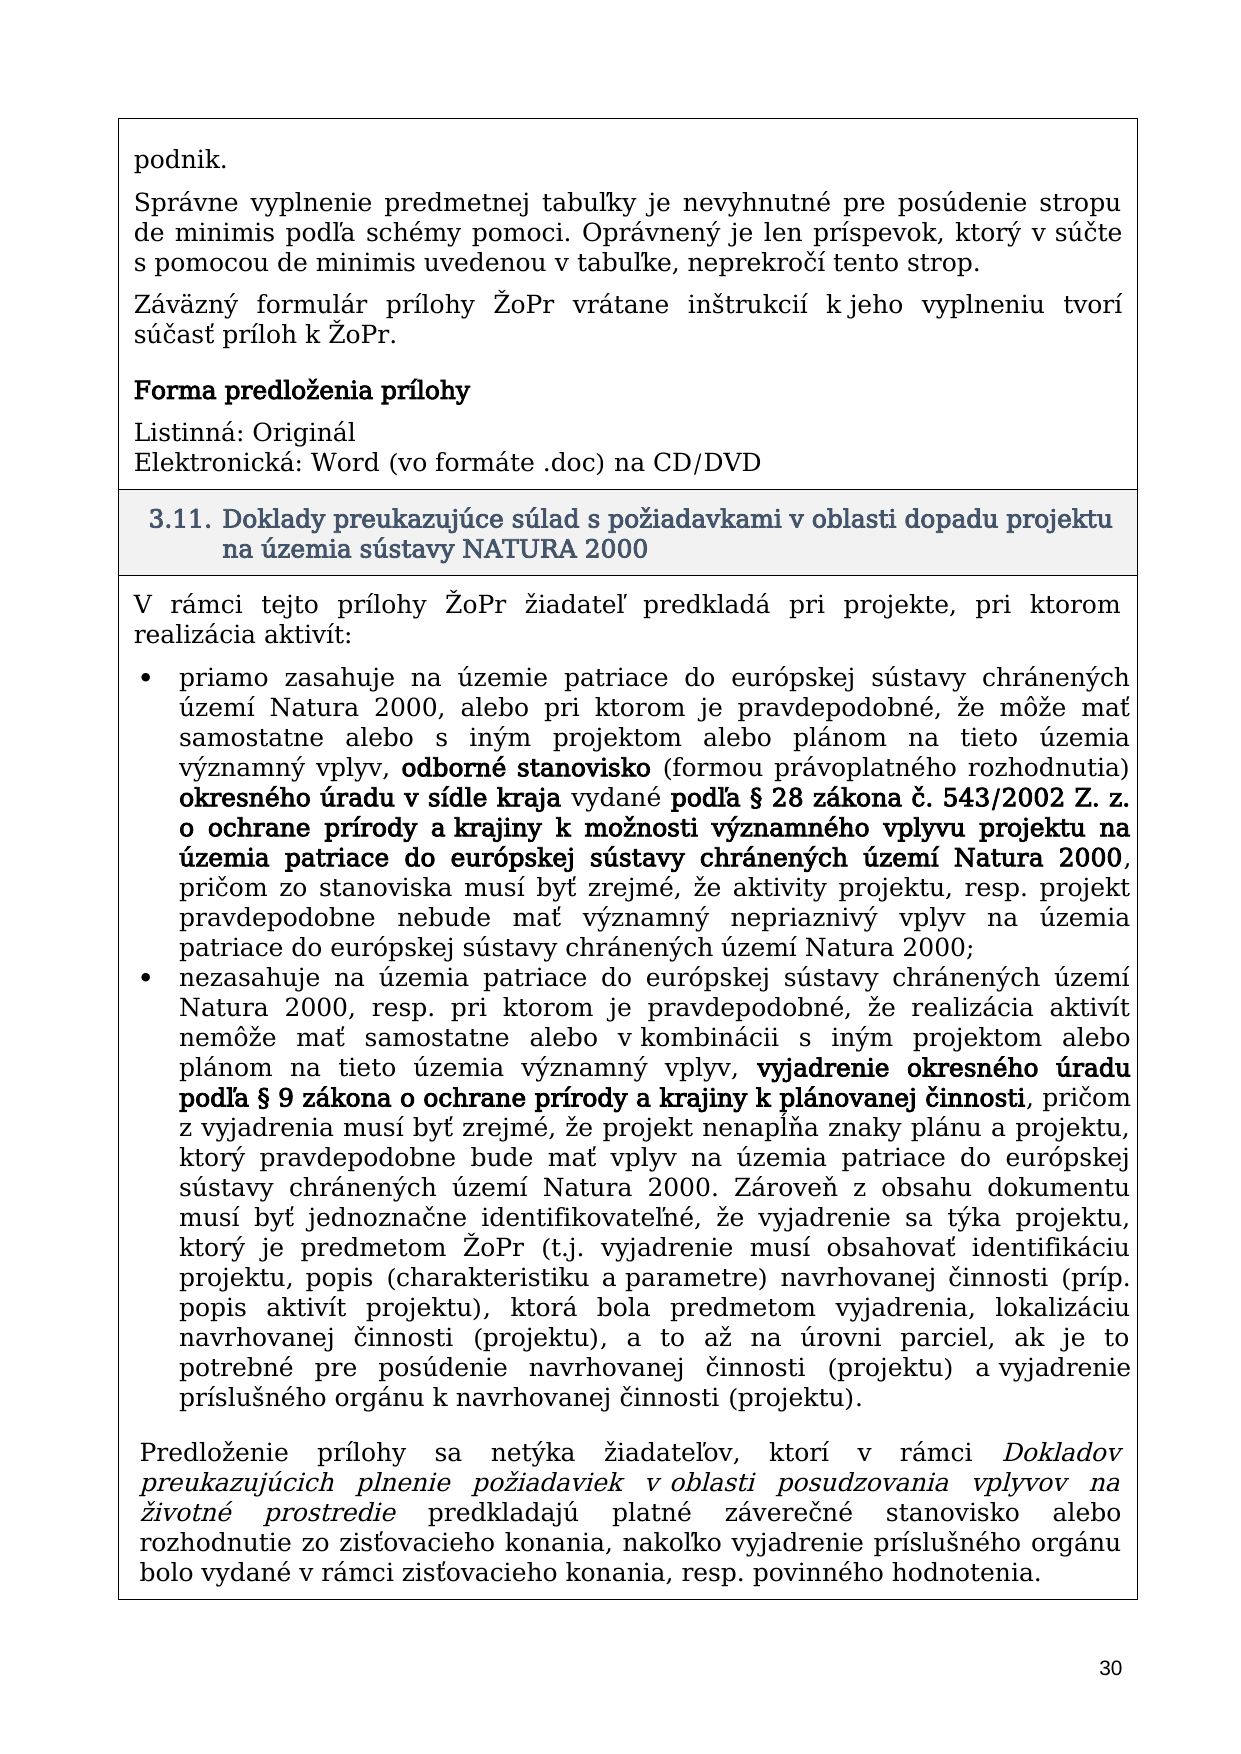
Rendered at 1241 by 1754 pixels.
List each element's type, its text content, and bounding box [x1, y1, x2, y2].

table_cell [119, 119, 1137, 489]
table_cell V rámci tejto prílohy ŽoPr žiadateľ predkladá pri projekte, pri ktorom realizácia aktivít: priamo zasahuje na územie patriace do európskej sústavy chránených území Natura 2000, alebo pri ktorom je pravdepodobné, že môže mať samostatne alebo s iným projektom alebo plánom na tieto územia významný vplyv, odborné stanovisko (formou právoplatného rozhodnutia) okresného úradu v sídle kraja vydané podľa § 28 zákona č. 543/2002 Z. z. o ochrane prírody a krajiny k možnosti významného vplyvu projektu na územia patriace do európskej sústavy chránených území Natura 2000, pričom zo stanoviska musí byť zrejmé, že aktivity projektu, resp. projekt pravdepodobne nebude mať významný nepriaznivý vplyv na územia patriace do európskej sústavy chránených území Natura 2000; nezasahuje na územia patriace do európskej sústavy chránených území Natura 2000, resp. pri ktorom je pravdepodobné, že realizácia aktivít nemôže mať samostatne alebo v kombinácii s iným projektom alebo plánom na tieto územia významný vplyv, vyjadrenie okresného úradu podľa § 9 zákona o ochrane prírody a krajiny k plánovanej činnosti, pričom z vyjadrenia musí byť zrejmé, že projekt nenapĺňa znaky plánu a projektu, ktorý pravdepodobne bude mať vplyv na územia patriace do európskej sústavy chránených území Natura 2000. Zároveň z obsahu dokumentu musí byť jednoznačne identifikovateľné, že vyjadrenie sa týka projektu, ktorý je predmetom ŽoPr (t.j. vyjadrenie musí obsahovať identifikáciu projektu, popis (charakteristiku a parametre) navrhovanej činnosti (príp. popis aktivít projektu), ktorá bola predmetom vyjadrenia, lokalizáciu navrhovanej činnosti (projektu), a to až na úrovni parciel, ak je to potrebné pre posúdenie navrhovanej činnosti (projektu) a vyjadrenie príslušného orgánu k navrhovanej činnosti (projektu). Predloženie prílohy sa netýka žiadateľov, ktorí v rámci Dokladov preukazujúcich plnenie požiadaviek v oblasti posudzovania vplyvov na životné prostredie predkladajú platné záverečné stanovisko alebo rozhodnutie zo zisťovacieho konania, nakoľko vyjadrenie príslušného orgánu bolo vydané v rámci zisťovacieho konania, resp. povinného hodnotenia. [119, 576, 1137, 1599]
table_cell Doklady preukazujúce súlad s požiadavkami v oblasti dopadu projektu na územia sústavy NATURA 2000 [119, 490, 1137, 575]
